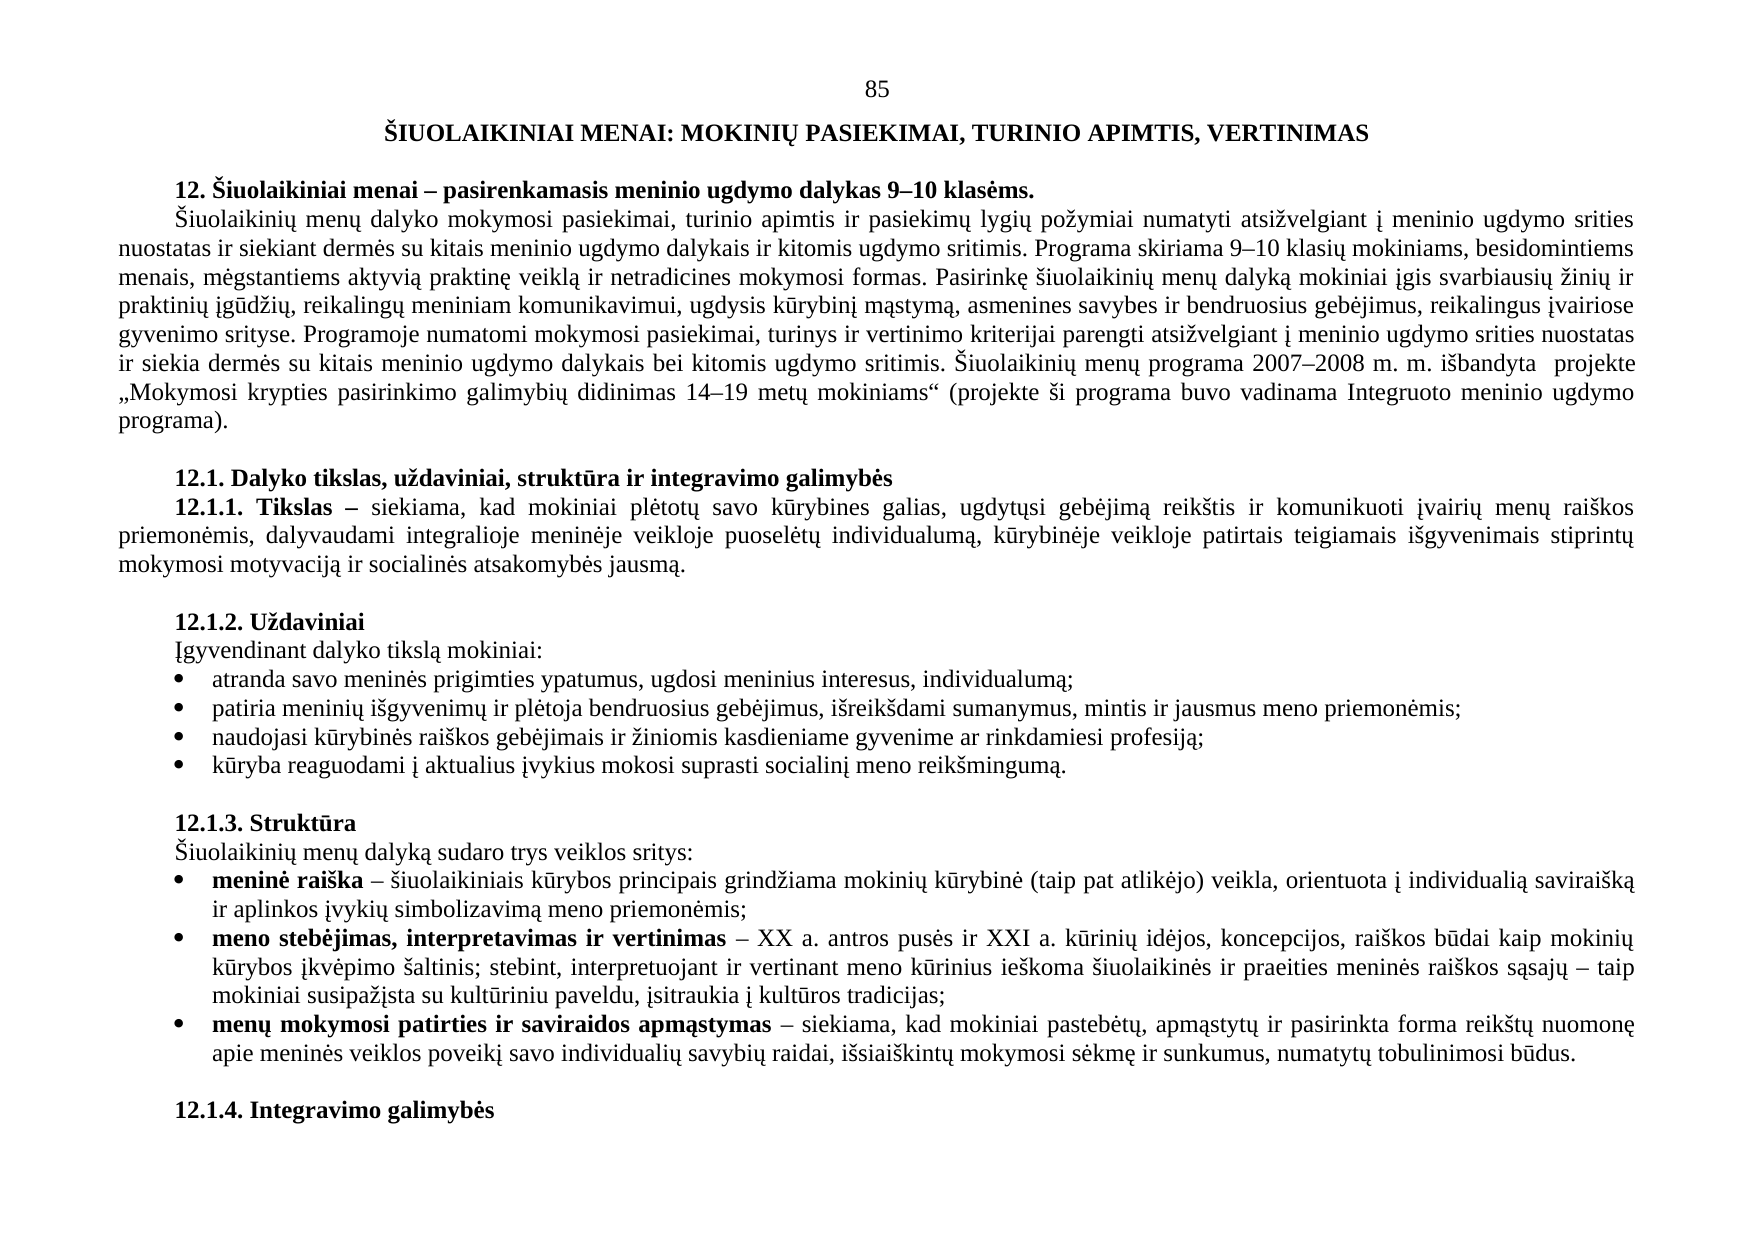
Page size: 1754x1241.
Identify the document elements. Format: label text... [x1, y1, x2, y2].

text  atranda savo meninės prigimties ypatumus, ugdosi meninius interesus, individualumą; [174, 664, 1636, 693]
text  kūryba reaguodami į aktualius įvykius mokosi suprasti socialinį meno reikšmingumą. [174, 751, 1636, 779]
text 12.1. Dalyko tikslas, uždaviniai, struktūra ir integravimo galimybės [118, 463, 1636, 492]
text Šiuolaikinių menų dalyką sudaro trys veiklos sritys: [118, 837, 1636, 866]
text 12.1.2. Uždaviniai [118, 607, 1636, 636]
text 12.1.1. Tikslas – siekiama, kad mokiniai plėtotų savo kūrybines galias, ugdytųsi gebėjimą reikštis ir komunikuoti įvairių menų raiškos priemonėmis, dalyvaudami integralioje meninėje veikloje puoselėtų individualumą, kūrybinėje veikloje patirtais teigiamais išgyvenimais stiprintų mokymosi motyvaciją ir socialinės atsakomybės jausmą. [118, 492, 1636, 578]
text  menų mokymosi patirties ir saviraidos apmąstymas – siekiama, kad mokiniai pastebėtų, apmąstytų ir pasirinkta forma reikštų nuomonę apie meninės veiklos poveikį savo individualių savybių raidai, išsiaiškintų mokymosi sėkmę ir sunkumus, numatytų tobulinimosi būdus. [174, 1009, 1636, 1067]
text 12.1.3. Struktūra [118, 808, 1636, 837]
text  meninė raiška – šiuolaikiniais kūrybos principais grindžiama mokinių kūrybinė (taip pat atlikėjo) veikla, orientuota į individualią saviraišką ir aplinkos įvykių simbolizavimą meno priemonėmis; [174, 866, 1636, 923]
text 12. Šiuolaikiniai menai – pasirenkamasis meninio ugdymo dalykas 9–10 klasėms. [118, 176, 1636, 204]
text Įgyvendinant dalyko tikslą mokiniai: [118, 636, 1636, 664]
text 12.1.4. Integravimo galimybės [118, 1096, 1636, 1124]
text Šiuolaikinių menų dalyko mokymosi pasiekimai, turinio apimtis ir pasiekimų lygių požymiai numatyti atsižvelgiant į meninio ugdymo srities nuostatas ir siekiant dermės su kitais meninio ugdymo dalykais ir kitomis ugdymo sritimis. Programa skiriama 9–10 klasių mokiniams, besidomintiems menais, mėgstantiems aktyvią praktinę veiklą ir netradicines mokymosi formas. Pasirinkę šiuolaikinių menų dalyką mokiniai įgis svarbiausių žinių ir praktinių įgūdžių, reikalingų meniniam komunikavimui, ugdysis kūrybinį mąstymą, asmenines savybes ir bendruosius gebėjimus, reikalingus įvairiose gyvenimo srityse. Programoje numatomi mokymosi pasiekimai, turinys ir vertinimo kriterijai parengti atsižvelgiant į meninio ugdymo srities nuostatas ir siekia dermės su kitais meninio ugdymo dalykais bei kitomis ugdymo sritimis. Šiuolaikinių menų programa 2007–2008 m. m. išbandyta projekte „Mokymosi krypties pasirinkimo galimybių didinimas 14–19 metų mokiniams“ (projekte ši programa buvo vadinama Integruoto meninio ugdymo programa). [118, 204, 1636, 434]
text  patiria meninių išgyvenimų ir plėtoja bendruosius gebėjimus, išreikšdami sumanymus, mintis ir jausmus meno priemonėmis; [174, 693, 1636, 722]
text  naudojasi kūrybinės raiškos gebėjimais ir žiniomis kasdieniame gyvenime ar rinkdamiesi profesiją; [174, 722, 1636, 751]
text  meno stebėjimas, interpretavimas ir vertinimas – XX a. antros pusės ir XXI a. kūrinių idėjos, koncepcijos, raiškos būdai kaip mokinių kūrybos įkvėpimo šaltinis; stebint, interpretuojant ir vertinant meno kūrinius ieškoma šiuolaikinės ir praeities meninės raiškos sąsajų – taip mokiniai susipažįsta su kultūriniu paveldu, įsitraukia į kultūros tradicijas; [174, 923, 1636, 1009]
text ŠIUOLAIKINIAI MENAI: MOKINIŲ PASIEKIMAI, TURINIO APIMTIS, VERTINIMAS [118, 118, 1636, 147]
